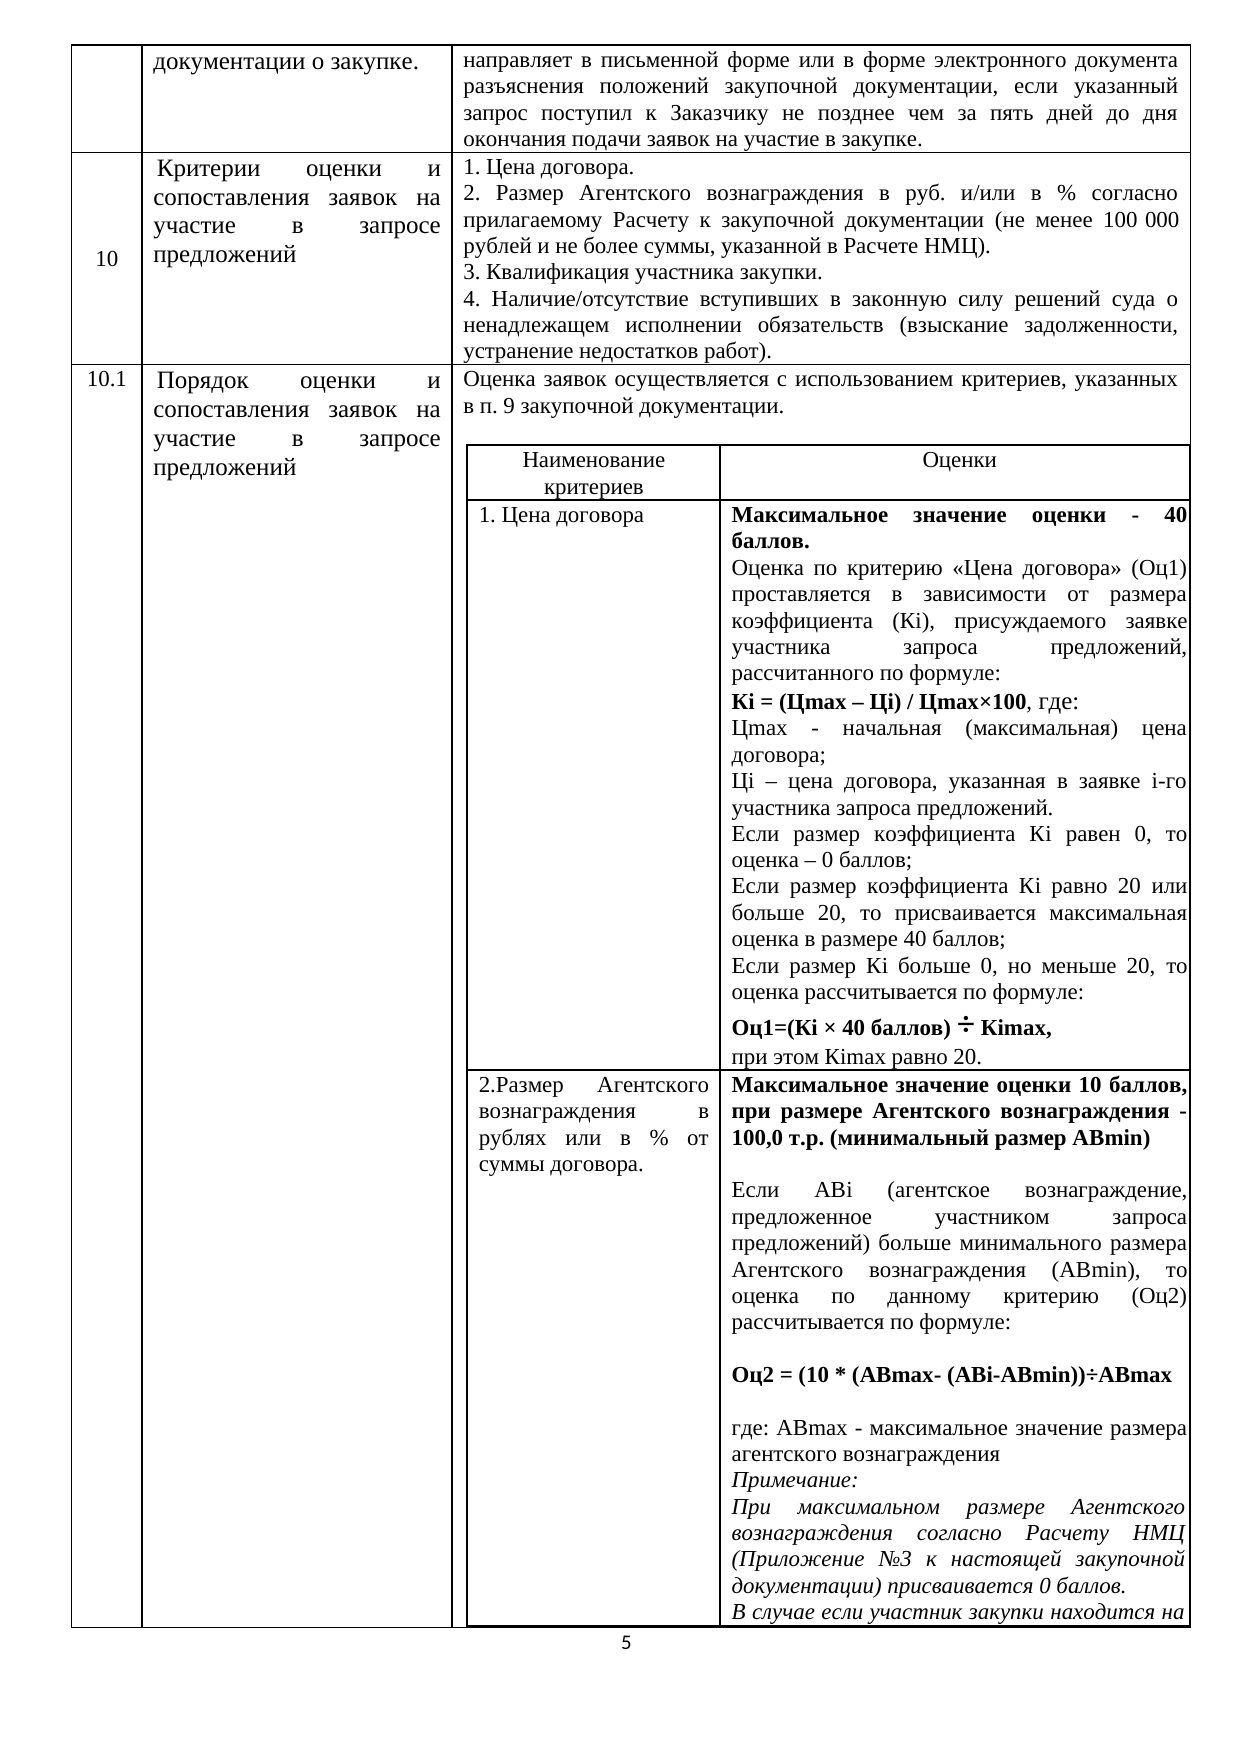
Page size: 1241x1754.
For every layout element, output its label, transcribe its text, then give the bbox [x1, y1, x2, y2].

table_cell 9 [72, 46, 141, 151]
table_cell Критерии оценки и сопоставления заявок на участие в запросе предложений [143, 153, 451, 364]
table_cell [143, 46, 451, 151]
table_cell 1. Цена договора. 2. Размер Агентского вознаграждения в руб. и/или в % согласно прилагаемому Расчету к закупочной документации (не менее 100 000 рублей и не более суммы, указанной в Расчете НМЦ). 3. Квалификация участника закупки. 4. Наличие/отсутствие вступивших в законную силу решений суда о ненадлежащем исполнении обязательств (взыскание задолженности, устранение недостатков работ). [453, 153, 1190, 364]
table_cell 10.1 [72, 365, 141, 1627]
table_cell 10 [72, 153, 141, 364]
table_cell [453, 46, 1190, 151]
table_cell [143, 365, 451, 1627]
